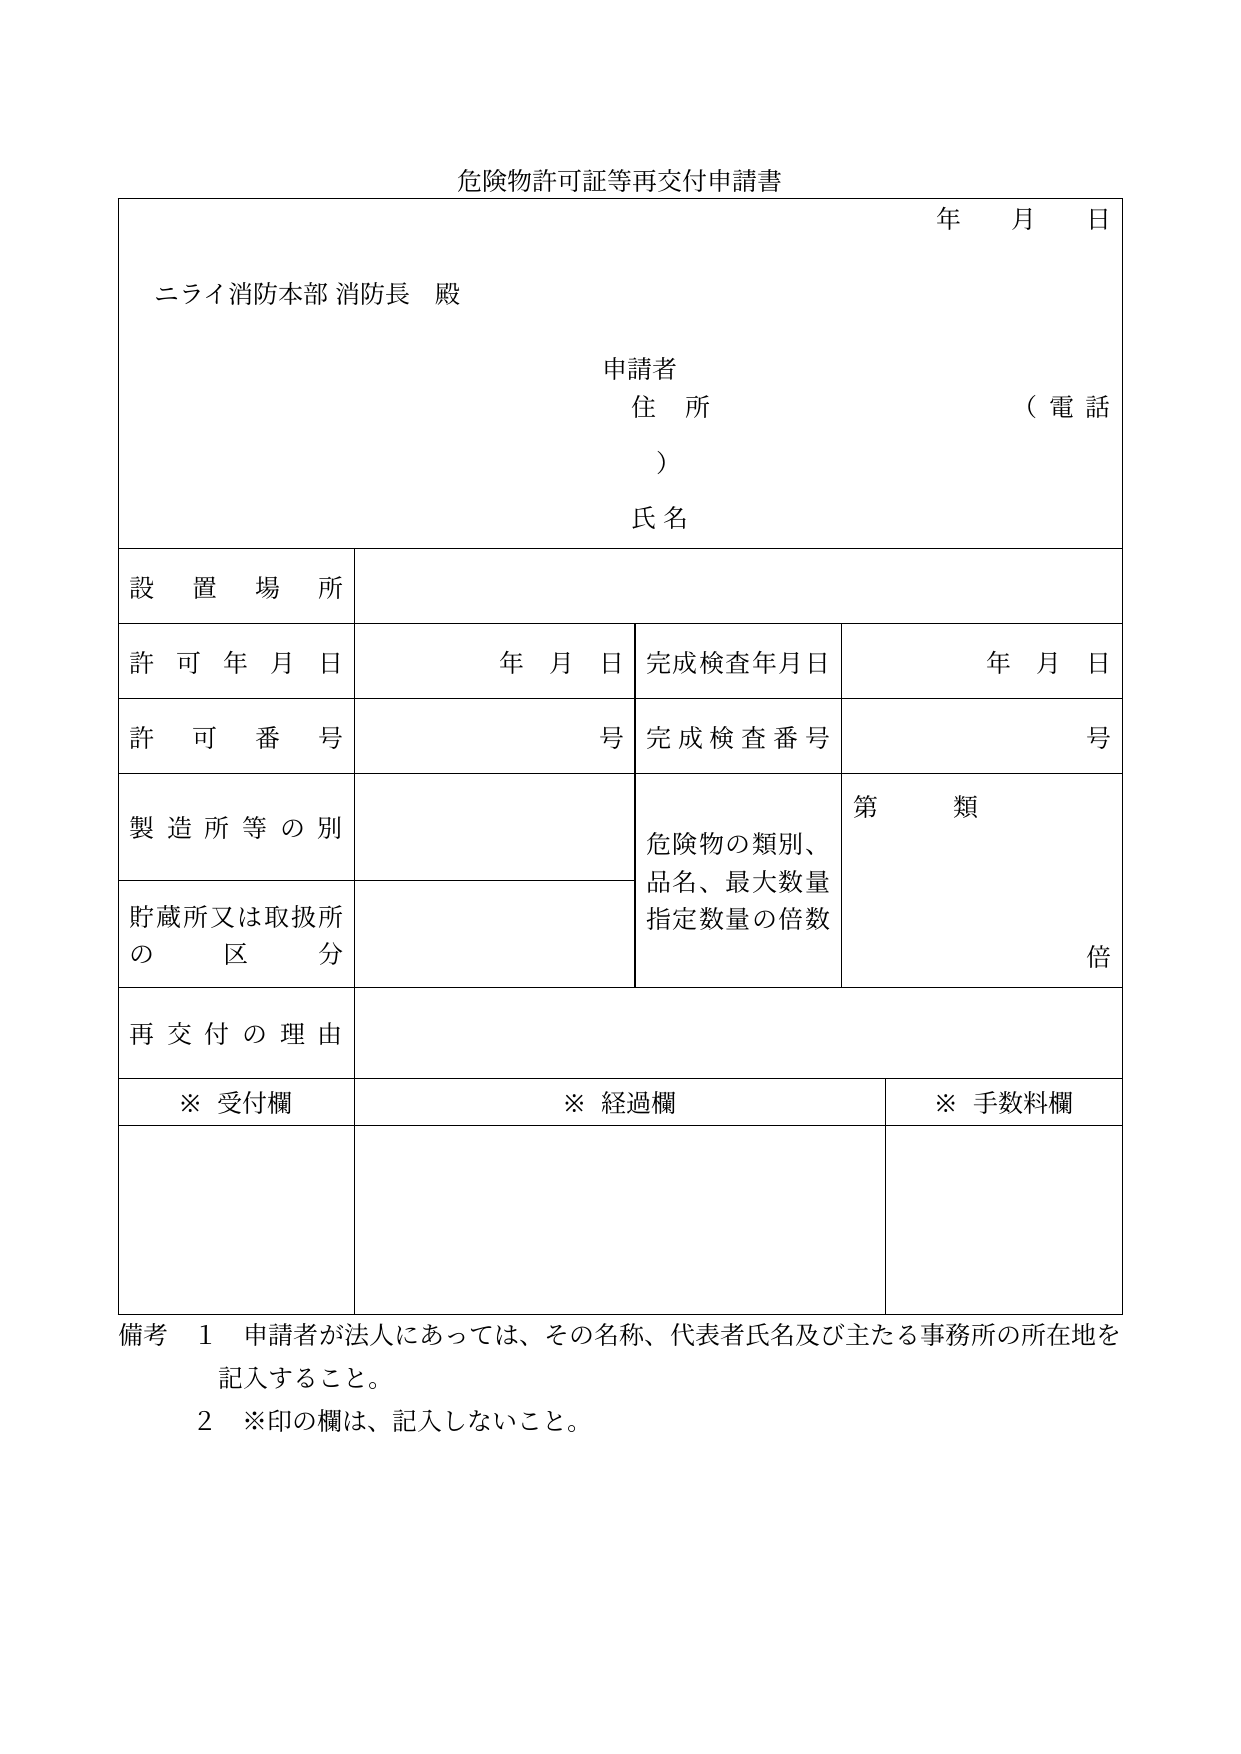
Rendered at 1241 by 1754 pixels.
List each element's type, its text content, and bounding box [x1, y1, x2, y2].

table_cell 完成検査番号 [636, 699, 841, 773]
table_cell [355, 1126, 885, 1314]
table_cell 年 月 日 [355, 624, 634, 698]
table_cell [355, 881, 634, 987]
table_cell 危険物の類別、 品名、最大数量 指定数量の倍数 [636, 774, 841, 987]
table_cell 経過欄 [355, 1079, 885, 1125]
table_cell 貯蔵所又は取扱所の区分 [119, 881, 354, 987]
text 危険物許可証等再交付申請書 [118, 161, 1122, 198]
table_cell 設置場所 [119, 549, 354, 623]
table_cell [355, 549, 1122, 623]
table_cell [355, 774, 634, 880]
table_cell 第 類 倍 [842, 774, 1122, 987]
table_cell 再交付の理由 [119, 988, 354, 1078]
table_cell 号 [842, 699, 1122, 773]
table_cell [119, 1126, 354, 1314]
table_cell 手数料欄 [886, 1079, 1122, 1125]
table_cell 完成検査年月日 [636, 624, 841, 698]
table_cell [886, 1126, 1122, 1314]
table_cell 年 月 日 [842, 624, 1122, 698]
table_cell 製造所等の別 [119, 774, 354, 880]
table_cell 受付欄 [119, 1079, 354, 1125]
table_cell [355, 988, 1122, 1078]
table_header 年 月 日 ニライ消防本部 消防長 殿 申請者 住 所 （電話 ） 氏 名 [119, 199, 1122, 548]
table_cell 許可年月日 [119, 624, 354, 698]
table_cell 号 [355, 699, 634, 773]
text ２ ※印の欄は、記入しないこと。 [192, 1401, 1122, 1438]
text 備考 １ 申請者が法人にあっては、その名称、代表者氏名及び主たる事務所の所在地を記入すること。 [118, 1315, 1122, 1396]
table_cell 許可番号 [119, 699, 354, 773]
